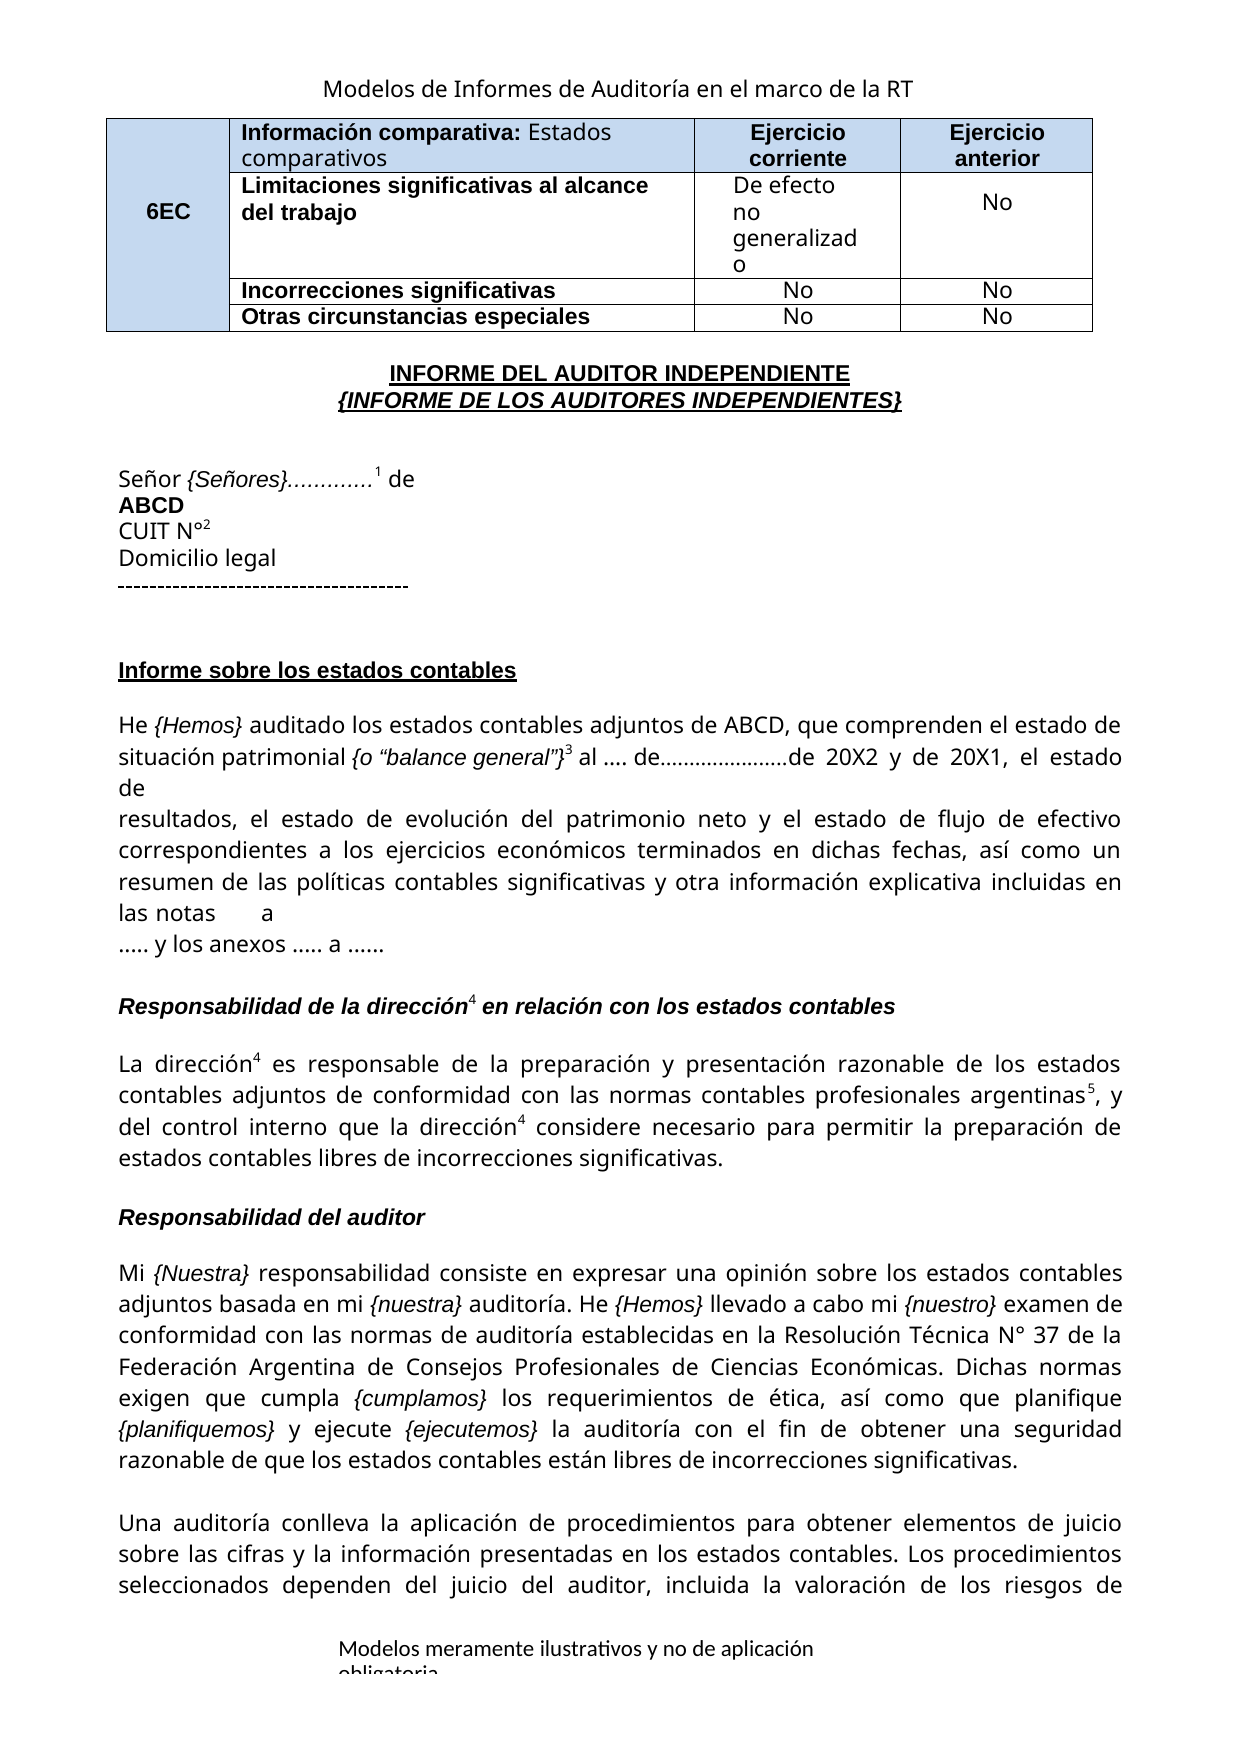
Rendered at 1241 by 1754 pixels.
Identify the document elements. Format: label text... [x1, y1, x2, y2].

text ABCD [118, 492, 1146, 518]
text CUIT N°2 [118, 519, 1146, 545]
text Domicilio legal [118, 545, 1146, 571]
table_cell No [901, 173, 1092, 278]
subtitle Responsabilidad del auditor [118, 1204, 1146, 1231]
table_cell Otras circunstancias especiales [230, 305, 694, 331]
table_header Ejercicio corriente [695, 119, 900, 172]
table_header Ejercicio anterior [901, 119, 1092, 172]
text resultados, el estado de evolución del patrimonio neto y el estado de flujo de efectivo correspondientes a los ejercicios económicos terminados en dichas fechas, así como un resumen de las políticas contables significativas y otra información explicativa incluidas en las notas a [118, 803, 1122, 928]
table_cell No [901, 305, 1092, 331]
subtitle INFORME DEL AUDITOR INDEPENDIENTE [263, 360, 976, 387]
text ..... y los anexos ..... a ...... [118, 928, 1146, 959]
subtitle {INFORME DE LOS AUDITORES INDEPENDIENTES} [263, 387, 976, 413]
subtitle Informe sobre los estados contables [118, 657, 1146, 683]
text Mi {Nuestra} responsabilidad consiste en expresar una opinión sobre los estados contables adjuntos basada en mi {nuestra} auditoría. He {Hemos} llevado a cabo mi {nuestro} examen de conformidad con las normas de auditoría establecidas en la Resolución Técnica N° 37 de la Federación Argentina de Consejos Profesionales de Ciencias Económicas. Dichas normas exigen que cumpla {cumplamos} los requerimientos de ética, así como que planifique {planifiquemos} y ejecute {ejecutemos} la auditoría con el fin de obtener una seguridad razonable de que los estados contables están libres de incorrecciones significativas. [118, 1257, 1123, 1476]
text He {Hemos} auditado los estados contables adjuntos de ABCD, que comprenden el estado de situación patrimonial {o “balance general”}3 al …. de de 20X2 y de 20X1, el estado de [118, 709, 1122, 803]
table_cell De efecto no generalizado [695, 173, 900, 278]
table_cell Limitaciones significativas al alcance del trabajo [230, 173, 694, 278]
table_cell No [695, 279, 900, 304]
table_cell No [695, 305, 900, 331]
text La dirección4 es responsable de la preparación y presentación razonable de los estados contables adjuntos de conformidad con las normas contables profesionales argentinas5, y del control interno que la dirección4 considere necesario para permitir la preparación de estados contables libres de incorrecciones significativas. [118, 1048, 1122, 1173]
text Señor {Señores} 1 de [118, 466, 1146, 492]
subtitle Responsabilidad de la dirección4 en relación con los estados contables [118, 990, 1146, 1022]
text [118, 1507, 1123, 1601]
table_cell Incorrecciones significativas [230, 279, 694, 304]
table_header 6EC [107, 119, 229, 331]
table_header Información comparativa: Estados comparativos [230, 119, 694, 172]
table_cell No [901, 279, 1092, 304]
